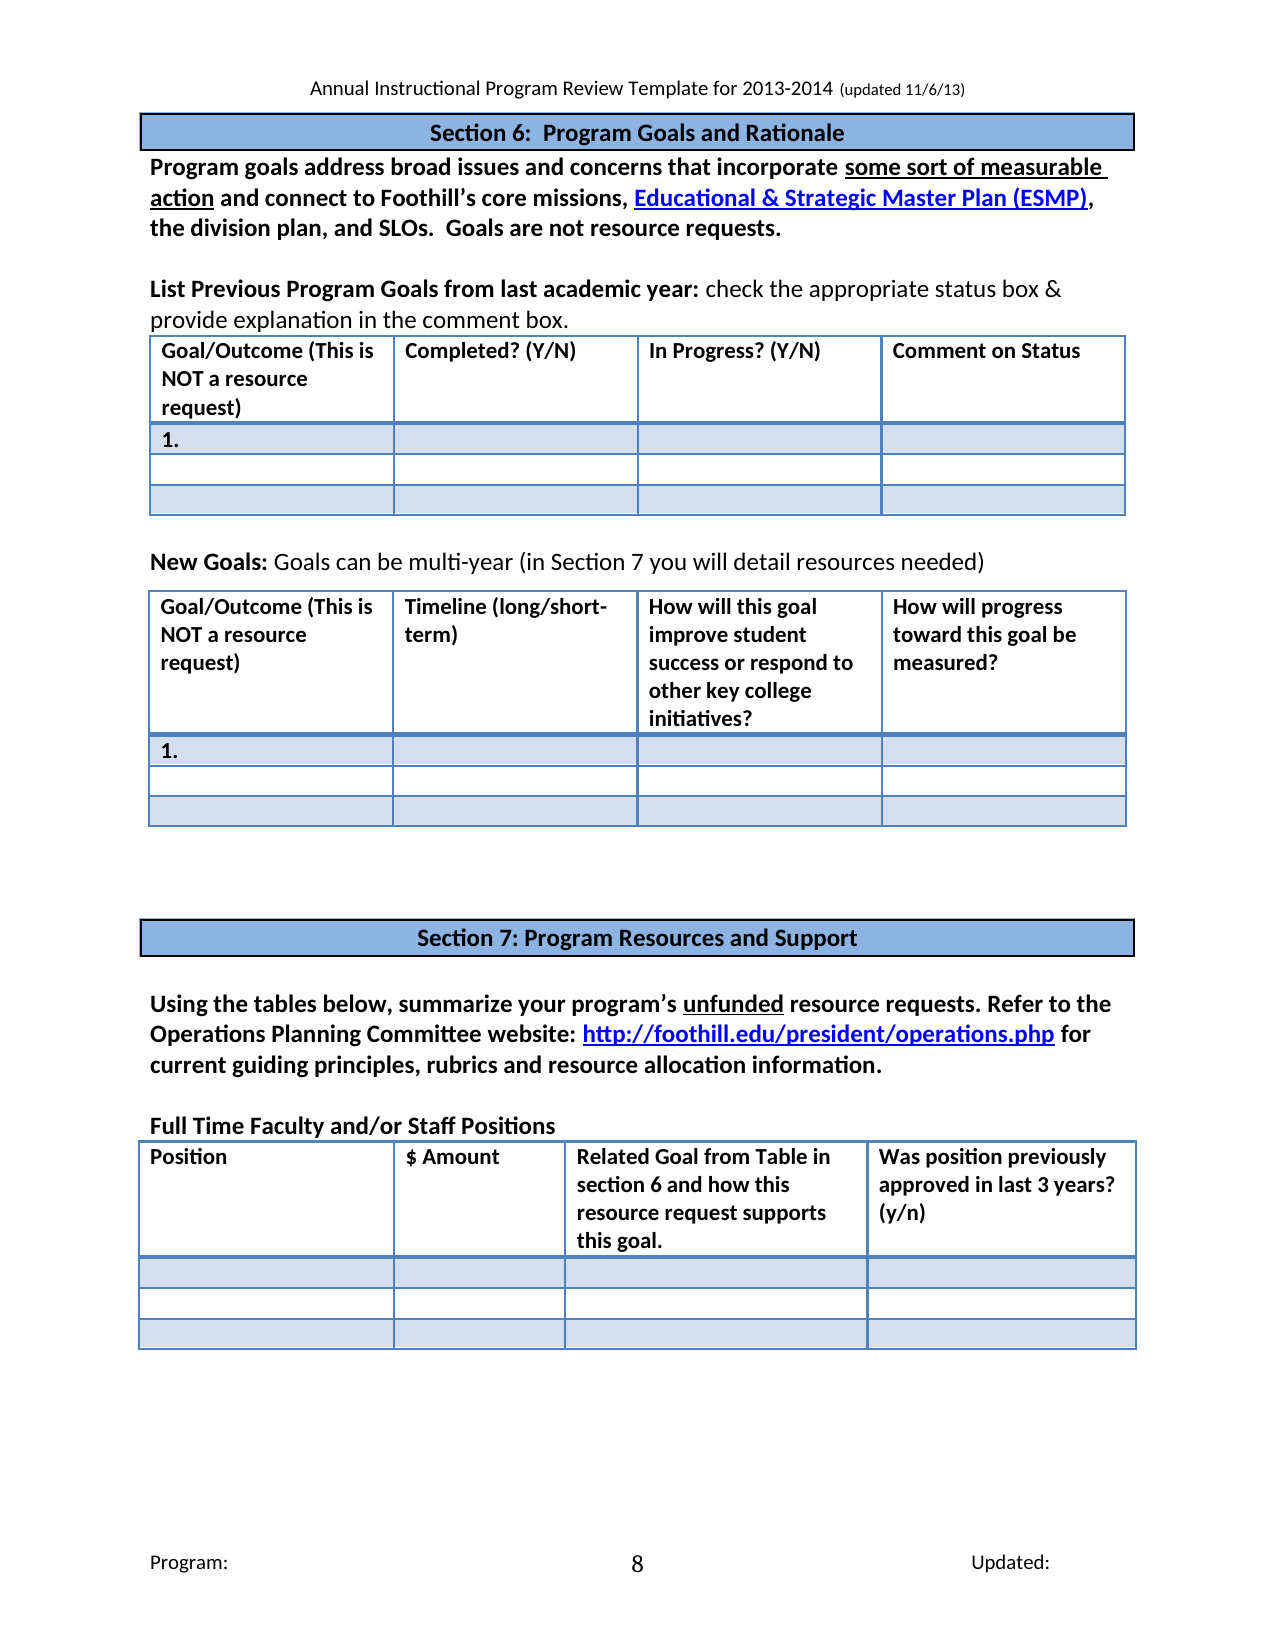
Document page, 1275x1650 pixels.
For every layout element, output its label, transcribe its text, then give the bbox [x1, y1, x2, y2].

table_cell [395, 1320, 564, 1347]
table_cell [639, 767, 881, 795]
text Program goals address broad issues and concerns that incorporate some sort of measurable action and connect to Foothill’s core missions, Educational & Strategic Master Plan (ESMP), the division plan, and SLOs. Goals are not resource requests. [150, 151, 1125, 243]
table_header Related Goal from Table in section 6 and how this resource request supports this goal. [566, 1143, 866, 1254]
table_cell [639, 455, 880, 483]
table_cell [566, 1289, 866, 1317]
table_cell [639, 797, 881, 825]
table_cell [883, 797, 1125, 825]
table_cell [883, 486, 1124, 513]
table_cell [869, 1320, 1135, 1347]
table_cell [140, 1259, 393, 1287]
table_cell [395, 1289, 564, 1317]
table_cell [151, 486, 393, 513]
table_cell [150, 767, 392, 795]
text List Previous Program Goals from last academic year: check the appropriate status box & provide explanation in the comment box. [150, 273, 1125, 334]
table_cell 1. [151, 425, 393, 453]
table_cell [150, 797, 392, 825]
table_cell [395, 425, 637, 453]
table_cell [639, 737, 881, 764]
text Section 7: Program Resources and Support [142, 921, 1133, 955]
table_header Was position previously approved in last 3 years? (y/n) [869, 1143, 1135, 1254]
table_cell [140, 1289, 393, 1317]
table_cell [151, 455, 393, 483]
table_cell [140, 1320, 393, 1347]
table_header In Progress? (Y/N) [639, 337, 880, 421]
table_cell [883, 737, 1125, 764]
table_header How will this goal improve student success or respond to other key college initiatives? [639, 592, 881, 732]
table_cell [395, 455, 637, 483]
table_header $ Amount [395, 1143, 564, 1254]
table_header How will progress toward this goal be measured? [883, 592, 1125, 732]
table_cell [394, 797, 636, 825]
table_header Position [140, 1143, 393, 1254]
table_cell [566, 1259, 866, 1287]
table_header Goal/Outcome (This is NOT a resource request) [151, 337, 393, 421]
text Section 6: Program Goals and Rationale [142, 115, 1133, 149]
table_cell [566, 1320, 866, 1347]
table_header Timeline (long/short-term) [394, 592, 636, 732]
table_header Comment on Status [883, 337, 1124, 421]
table_header Completed? (Y/N) [395, 337, 637, 421]
table_cell [394, 737, 636, 764]
text Full Time Faculty and/or Staff Positions [150, 1110, 1125, 1140]
table_cell [883, 455, 1124, 483]
table_cell [395, 486, 637, 513]
table_header Goal/Outcome (This is NOT a resource request) [150, 592, 392, 732]
table_cell [639, 425, 880, 453]
text Using the tables below, summarize your program’s unfunded resource requests. Refer to the Operations Planning Committee website: http://foothill.edu/president/operations.php for current guiding principles, rubrics and resource allocation information. [150, 988, 1125, 1079]
table_cell [394, 767, 636, 795]
table_cell [395, 1259, 564, 1287]
text New Goals: Goals can be multi-year (in Section 7 you will detail resources needed) [150, 546, 1125, 577]
table_cell [869, 1259, 1135, 1287]
table_cell 1. [150, 737, 392, 764]
table_cell [869, 1289, 1135, 1317]
table_cell [883, 425, 1124, 453]
table_cell [639, 486, 880, 513]
table_cell [883, 767, 1125, 795]
